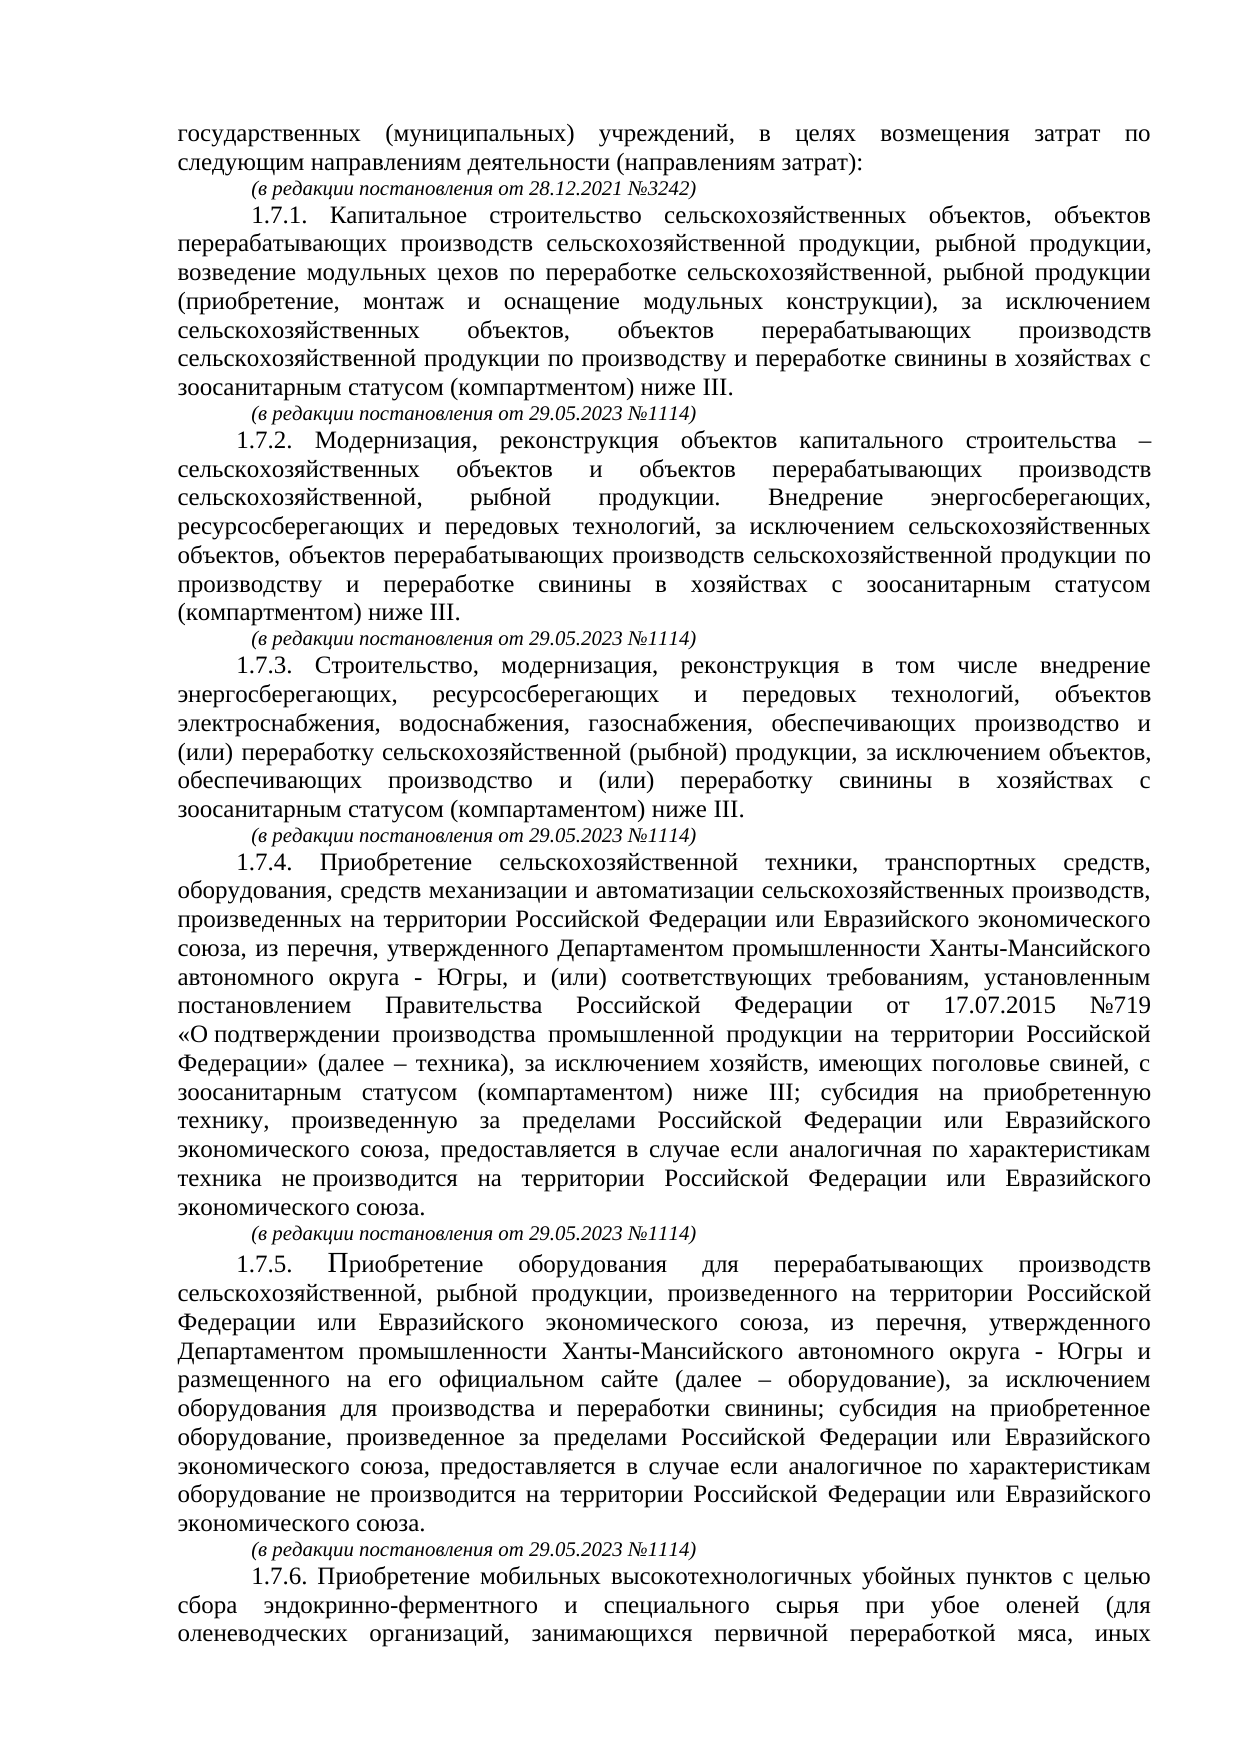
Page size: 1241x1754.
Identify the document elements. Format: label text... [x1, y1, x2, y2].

text 1.7.5. Приобретение оборудования для перерабатывающих производств сельскохозяйственной, рыбной продукции, произведенного на территории Российской Федерации или Евразийского экономического союза, из перечня, утвержденного Департаментом промышленности Ханты-Мансийского автономного округа - Югры и размещенного на его официальном сайте (далее – оборудование), за исключением оборудования для производства и переработки свинины; субсидия на приобретенное оборудование, произведенное за пределами Российской Федерации или Евразийского экономического союза, предоставляется в случае если аналогичное по характеристикам оборудование не производится на территории Российской Федерации или Евразийского экономического союза. [177, 1245, 1152, 1537]
text (в редакции постановления от 29.05.2023 №1114) [177, 823, 1152, 847]
text (в редакции постановления от 29.05.2023 №1114) [177, 401, 1152, 425]
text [177, 118, 1152, 176]
text 1.7.4. Приобретение сельскохозяйственной техники, транспортных средств, оборудования, средств механизации и автоматизации сельскохозяйственных производств, произведенных на территории Российской Федерации или Евразийского экономического союза, из перечня, утвержденного Департаментом промышленности Ханты-Мансийского автономного округа - Югры, и (или) соответствующих требованиям, установленным постановлением Правительства Российской Федерации от 17.07.2015 №719 «О подтверждении производства промышленной продукции на территории Российской Федерации» (далее – техника), за исключением хозяйств, имеющих поголовье свиней, с зоосанитарным статусом (компартаментом) ниже III; субсидия на приобретенную технику, произведенную за пределами Российской Федерации или Евразийского экономического союза, предоставляется в случае если аналогичная по характеристикам техника не производится на территории Российской Федерации или Евразийского экономического союза. [177, 847, 1152, 1221]
text (в редакции постановления от 28.12.2021 №3242) [177, 176, 1152, 200]
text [177, 1561, 1152, 1647]
text 1.7.2. Модернизация, реконструкция объектов капитального строительства – сельскохозяйственных объектов и объектов перерабатывающих производств сельскохозяйственной, рыбной продукции. Внедрение энергосберегающих, ресурсосберегающих и передовых технологий, за исключением сельскохозяйственных объектов, объектов перерабатывающих производств сельскохозяйственной продукции по производству и переработке свинины в хозяйствах с зоосанитарным статусом (компартментом) ниже III. [177, 425, 1152, 626]
text 1.7.1. Капитальное строительство сельскохозяйственных объектов, объектов перерабатывающих производств сельскохозяйственной продукции, рыбной продукции, возведение модульных цехов по переработке сельскохозяйственной, рыбной продукции (приобретение, монтаж и оснащение модульных конструкции), за исключением сельскохозяйственных объектов, объектов перерабатывающих производств сельскохозяйственной продукции по производству и переработке свинины в хозяйствах с зоосанитарным статусом (компартментом) ниже III. [177, 200, 1152, 401]
text (в редакции постановления от 29.05.2023 №1114) [177, 1537, 1152, 1561]
text (в редакции постановления от 29.05.2023 №1114) [177, 1221, 1152, 1245]
text 1.7.3. Строительство, модернизация, реконструкция в том числе внедрение энергосберегающих, ресурсосберегающих и передовых технологий, объектов электроснабжения, водоснабжения, газоснабжения, обеспечивающих производство и (или) переработку сельскохозяйственной (рыбной) продукции, за исключением объектов, обеспечивающих производство и (или) переработку свинины в хозяйствах с зоосанитарным статусом (компартаментом) ниже III. [177, 650, 1152, 823]
text (в редакции постановления от 29.05.2023 №1114) [177, 626, 1152, 650]
